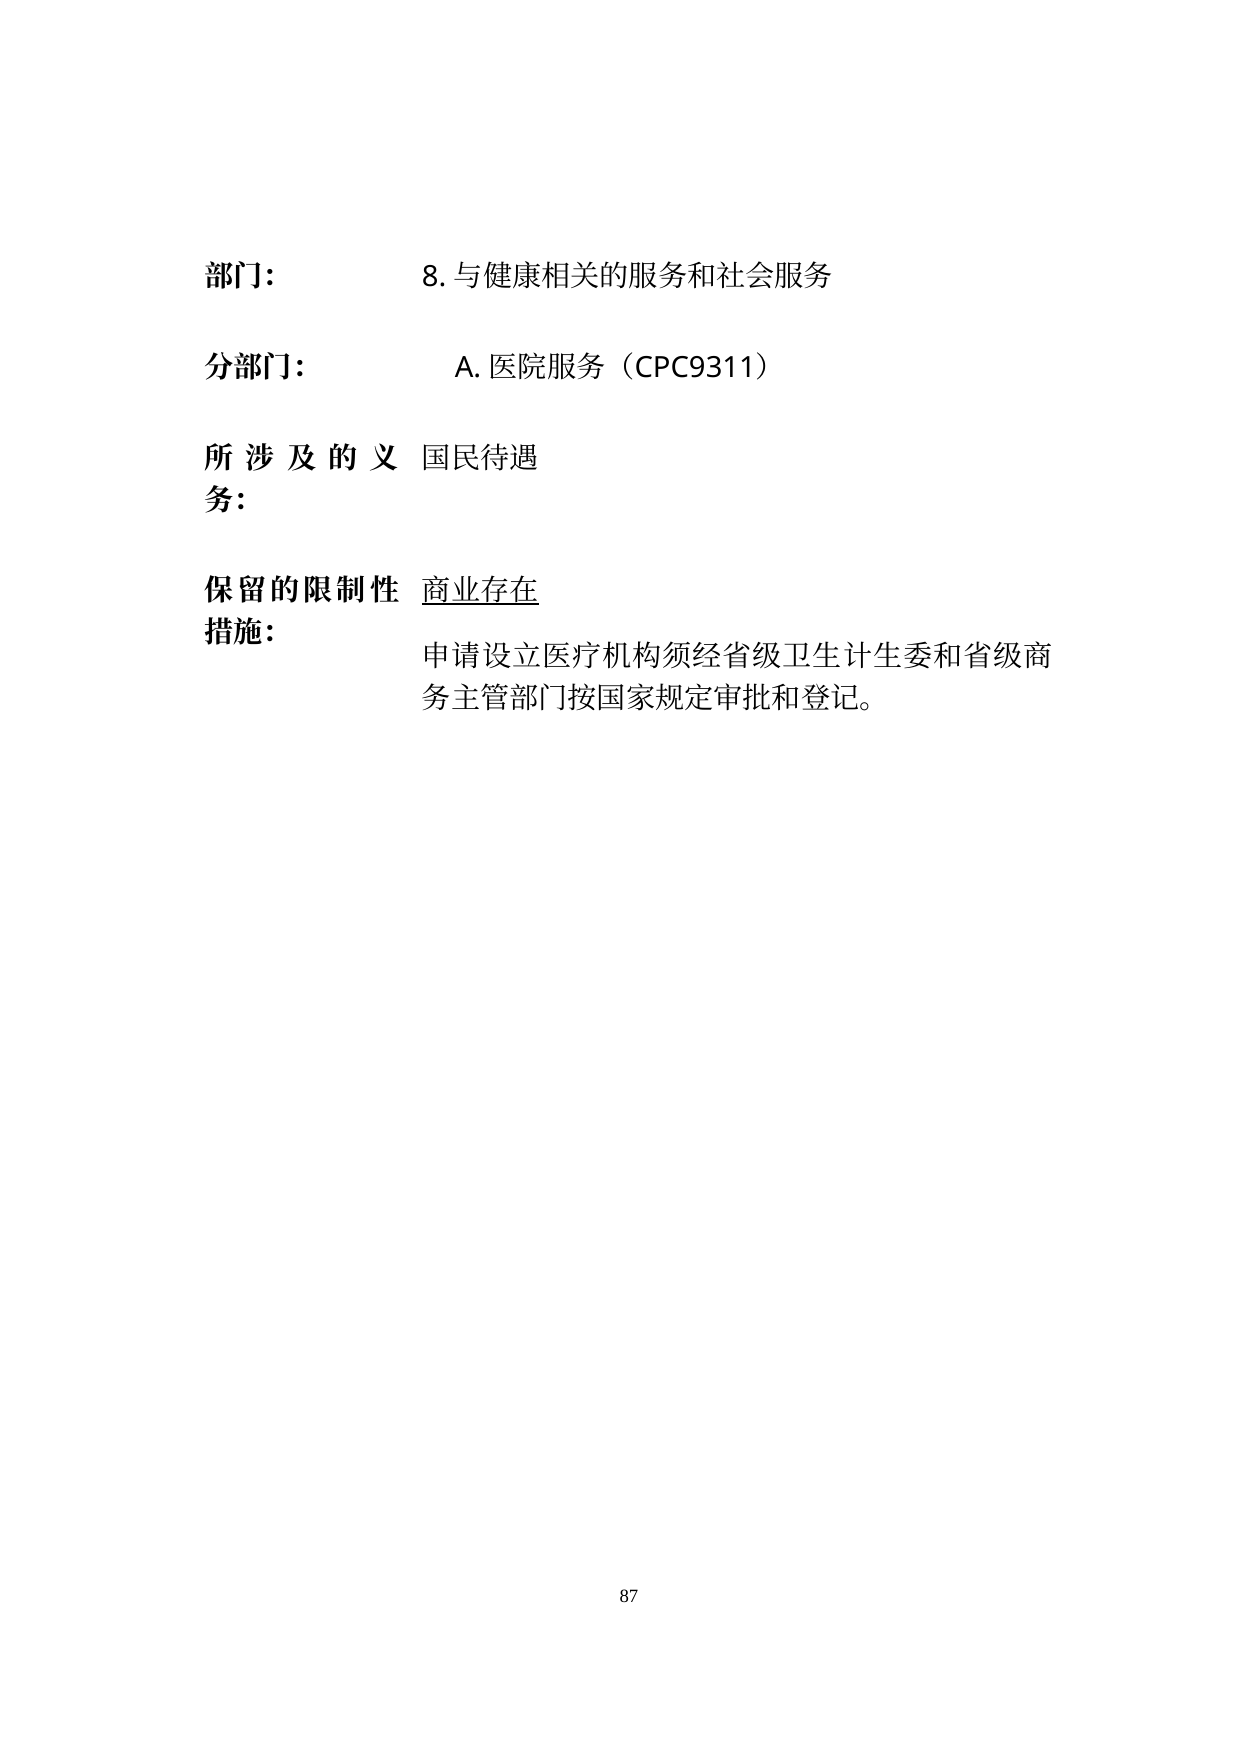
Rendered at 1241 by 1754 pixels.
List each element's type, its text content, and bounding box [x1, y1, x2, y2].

table_cell 国民待遇 [410, 410, 1064, 543]
table_header 部门： [193, 229, 410, 319]
table_cell 保留的限制性措施： [193, 543, 410, 741]
table_cell 分部门： [193, 319, 410, 410]
table_cell 所涉及的义务： [193, 410, 410, 543]
table_cell 商业存在 申请设立医疗机构须经省级卫生计生委和省级商务主管部门按国家规定审批和登记。 [410, 543, 1064, 741]
table_header 8. 与健康相关的服务和社会服务 [410, 229, 1064, 319]
table_cell A. 医院服务（CPC9311） [410, 319, 1064, 410]
